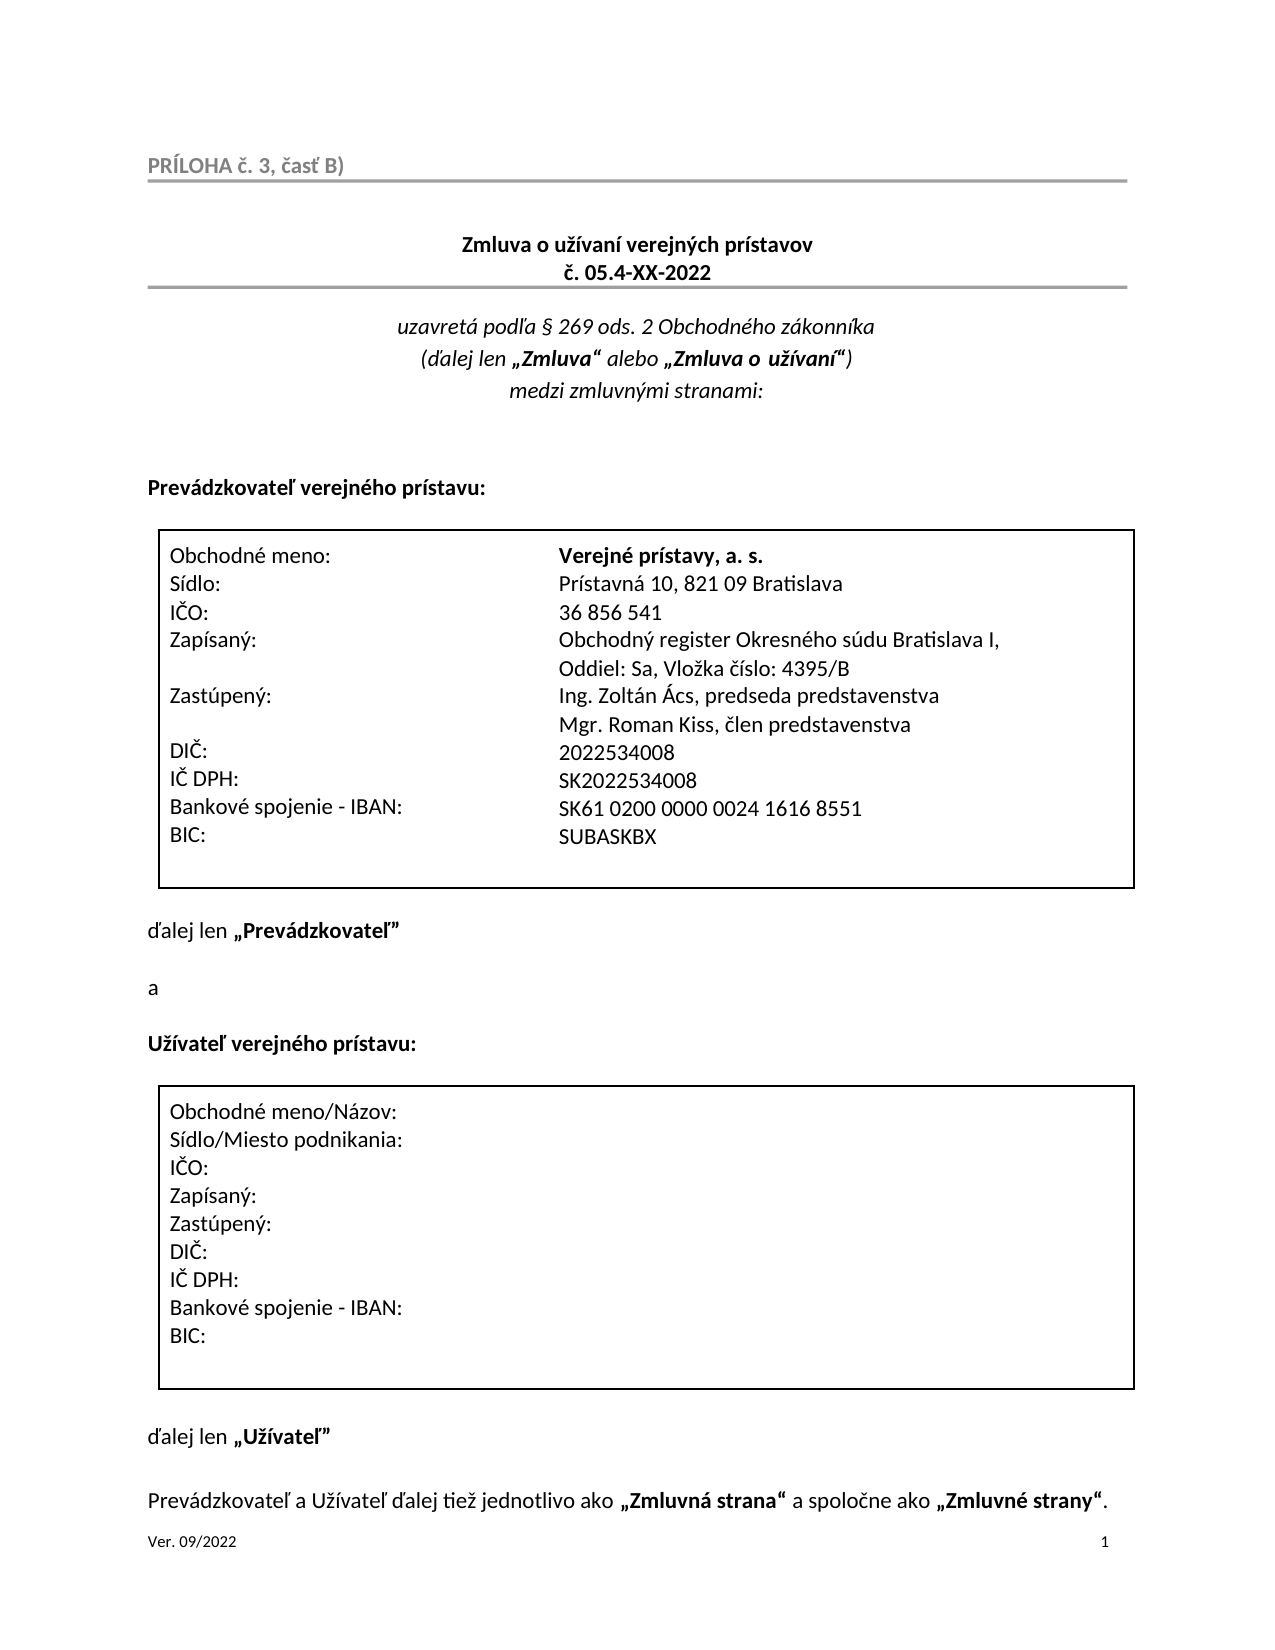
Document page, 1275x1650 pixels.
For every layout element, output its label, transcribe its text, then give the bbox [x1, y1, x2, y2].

text Prevádzkovateľ verejného prístavu: [148, 473, 1127, 501]
table_header Obchodné meno/Názov: Sídlo/Miesto podnikania: IČO: Zapísaný: Zastúpený: DIČ: IČ DPH: Bankové spojenie - IBAN: BIC: [160, 1087, 557, 1388]
text PRÍLOHA č. 3, časť B) [148, 151, 1127, 179]
text ďalej len „Prevádzkovateľ” [148, 917, 1127, 945]
text ďalej len „Užívateľ” [148, 1422, 1127, 1450]
text Zmluva o užívaní verejných prístavov [148, 230, 1127, 258]
text uzavretá podľa § 269 ods. 2 Obchodného zákonníka [148, 312, 1127, 340]
text medzi zmluvnými stranami: [148, 376, 1127, 404]
text Prevádzkovateľ a Užívateľ ďalej tiež jednotlivo ako „Zmluvná strana“ a spoločne ako „Zmluvné strany“. [148, 1487, 1127, 1514]
text (ďalej len „Zmluva“ alebo „Zmluva o užívaní“) [148, 344, 1127, 372]
text a [148, 973, 1127, 1001]
text č. 05.4-XX-2022 [148, 258, 1127, 285]
text Užívateľ verejného prístavu: [148, 1029, 1127, 1057]
table_header Verejné prístavy, a. s. Prístavná 10, 821 09 Bratislava 36 856 541 Obchodný register Okresného súdu Bratislava I, Oddiel: Sa, Vložka číslo: 4395/B Ing. Zoltán Ács, predseda predstavenstva Mgr. Roman Kiss, člen predstavenstva 2022534008 SK2022534008 SK61 0200 0000 0024 1616 8551 SUBASKBX [558, 531, 1133, 887]
table_header Obchodné meno: Sídlo: IČO: Zapísaný: Zastúpený: DIČ: IČ DPH: Bankové spojenie - IBAN: BIC: [160, 531, 557, 887]
table_header [558, 1087, 1133, 1388]
